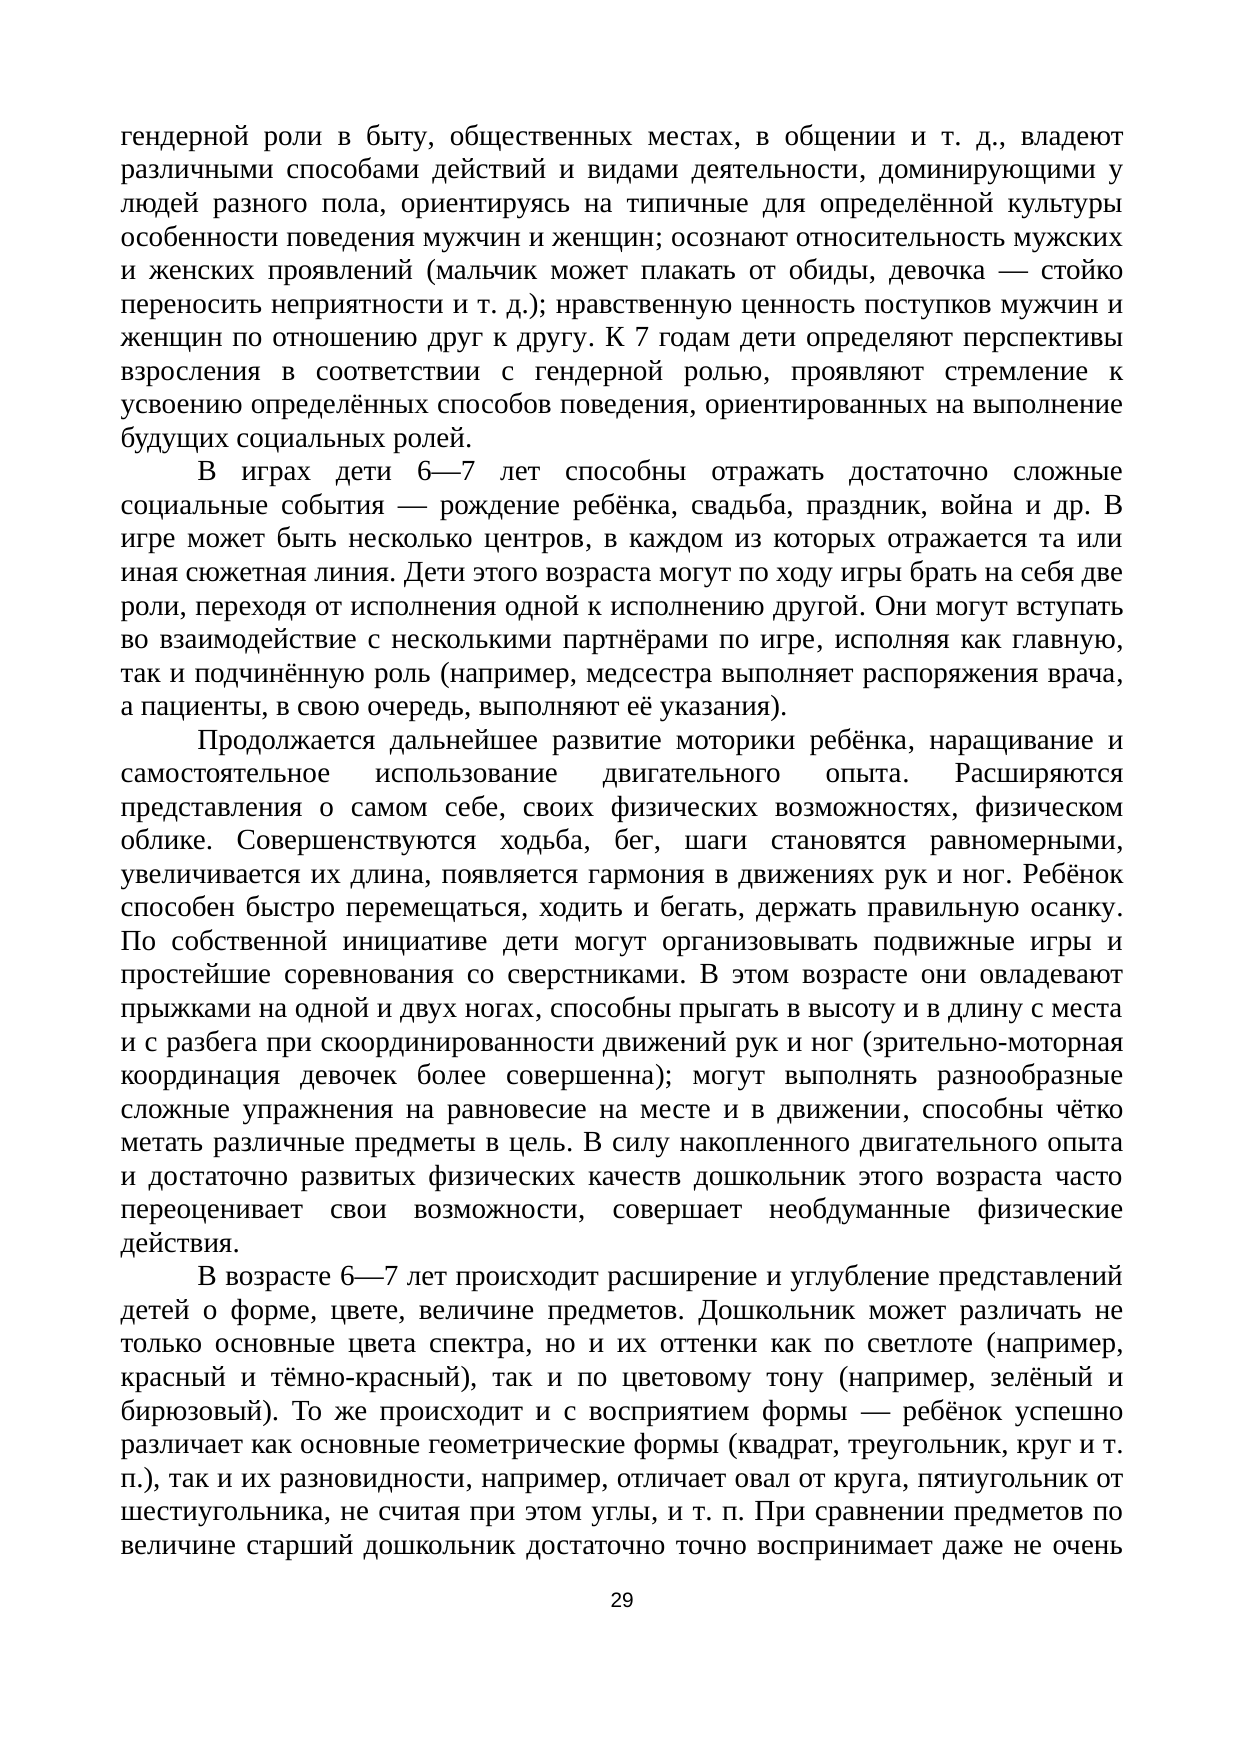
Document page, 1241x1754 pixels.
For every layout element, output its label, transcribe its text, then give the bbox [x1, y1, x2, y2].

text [120, 1258, 1123, 1560]
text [120, 118, 1123, 453]
text Продолжается дальнейшее развитие моторики ребёнка, наращивание и самостоятельное использование двигательного опыта. Расширяются представления о самом себе, своих физических возможностях, физическом облике. Совершенствуются ходьба, бег, шаги становятся равномерными, увеличивается их длина, появляется гармония в движениях рук и ног. Ребёнок способен быстро перемещаться, ходить и бегать, держать правильную осанку. По собственной инициативе дети могут организовывать подвижные игры и простейшие соревнования со сверстниками. В этом возрасте они овладевают прыжками на одной и двух ногах, способны прыгать в высоту и в длину с места и с разбега при скоординированности движений рук и ног (зрительно-моторная координация девочек более совершенна); могут выполнять разнообразные сложные упражнения на равновесие на месте и в движении, способны чётко метать различные предметы в цель. В силу накопленного двигательного опыта и достаточно развитых физических качеств дошкольник этого возраста часто переоценивает свои возможности, совершает необдуманные физические действия. [120, 722, 1123, 1258]
text В играх дети 6—7 лет способны отражать достаточно сложные социальные события — рождение ребёнка, свадьба, праздник, война и др. В игре может быть несколько центров, в каждом из которых отражается та или иная сюжетная линия. Дети этого возраста могут по ходу игры брать на себя две роли, переходя от исполнения одной к исполнению другой. Они могут вступать во взаимодействие с несколькими партнёрами по игре, исполняя как главную, так и подчинённую роль (например, медсестра выполняет распоряжения врача, а пациенты, в свою очередь, выполняют её указания). [120, 453, 1123, 722]
